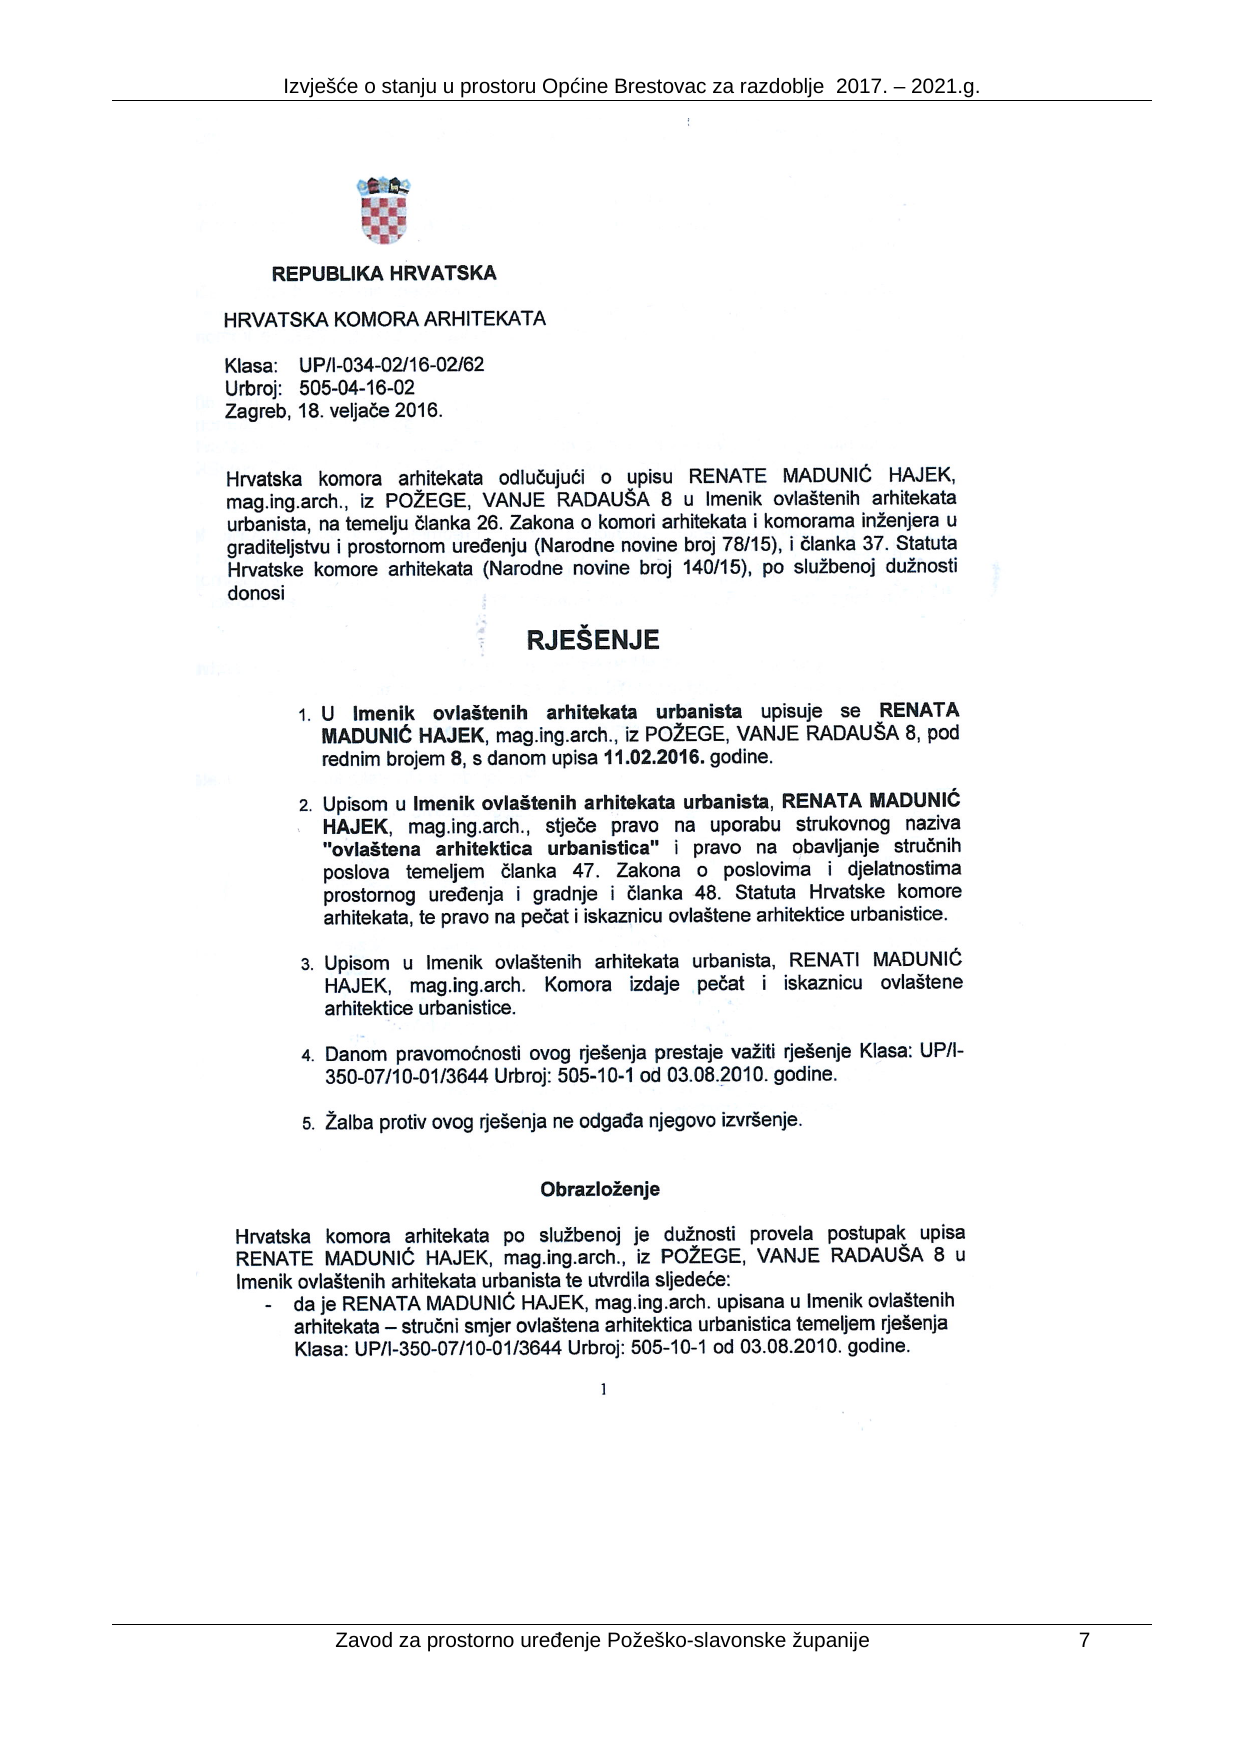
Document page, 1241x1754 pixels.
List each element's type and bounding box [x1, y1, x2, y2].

picture [196, 118, 1068, 1433]
